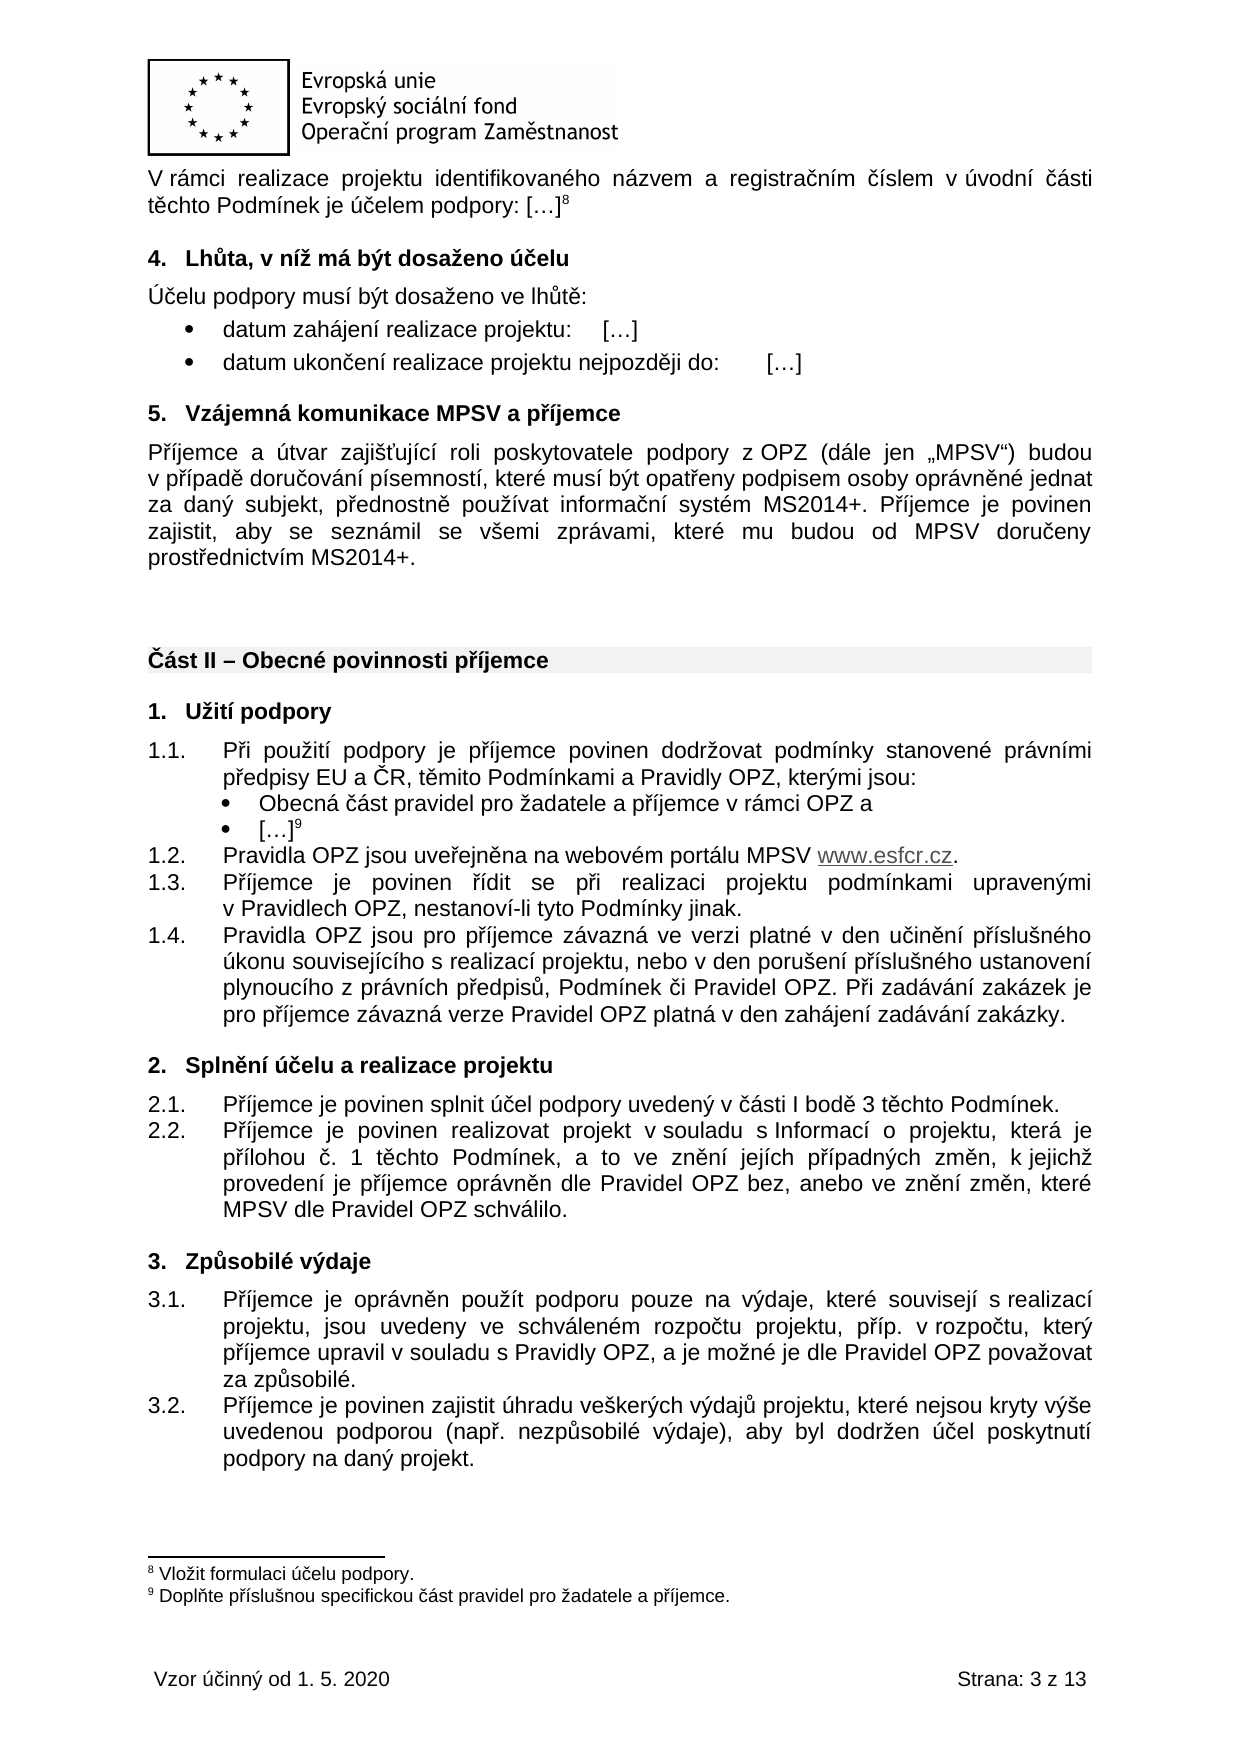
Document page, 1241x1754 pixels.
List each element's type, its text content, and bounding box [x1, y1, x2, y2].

list datum ukončení realizace projektu nejpozději do: […] [185, 348, 1092, 375]
list Při použití podpory je příjemce povinen dodržovat podmínky stanovené právními předpisy EU a ČR, těmito Podmínkami a Pravidly OPZ, kterými jsou: [148, 737, 1092, 790]
list […] [222, 816, 1092, 842]
list Příjemce je povinen zajistit úhradu veškerých výdajů projektu, které nejsou kryty výše uvedenou podporou (např. nezpůsobilé výdaje), aby byl dodržen účel poskytnutí podpory na daný projekt. [148, 1392, 1092, 1471]
list Obecná část pravidel pro žadatele a příjemce v rámci OPZ a [222, 790, 1092, 816]
list Pravidla OPZ jsou uveřejněna na webovém portálu MPSV www.esfcr.cz. [148, 842, 1092, 869]
list Způsobilé výdaje [148, 1248, 1092, 1274]
list Příjemce je povinen řídit se při realizaci projektu podmínkami upravenými v Pravidlech OPZ, nestanoví-li tyto Podmínky jinak. [148, 869, 1092, 922]
list Příjemce je povinen splnit účel podpory uvedený v části I bodě 3 těchto Podmínek. [148, 1091, 1092, 1117]
text Účelu podpory musí být dosaženo ve lhůtě: [148, 283, 1092, 310]
picture [147, 59, 618, 156]
list Pravidla OPZ jsou pro příjemce závazná ve verzi platné v den učinění příslušného úkonu souvisejícího s realizací projektu, nebo v den porušení příslušného ustanovení plynoucího z právních předpisů, Podmínek či Pravidel OPZ. Při zadávání zakázek je pro příjemce závazná verze Pravidel OPZ platná v den zahájení zadávání zakázky. [148, 922, 1092, 1027]
list Vzájemná komunikace MPSV a příjemce [148, 400, 1092, 426]
list Příjemce je oprávněn použít podporu pouze na výdaje, které souvisejí s realizací projektu, jsou uvedeny ve schváleném rozpočtu projektu, příp. v rozpočtu, který příjemce upravil v souladu s Pravidly OPZ, a je možné je dle Pravidel OPZ považovat za způsobilé. [148, 1286, 1092, 1392]
text Příjemce a útvar zajišťující roli poskytovatele podpory z OPZ (dále jen „MPSV“) budou v případě doručování písemností, které musí být opatřeny podpisem osoby oprávněné jednat za daný subjekt, přednostně používat informační systém MS2014+. Příjemce je povinen zajistit, aby se seznámil se všemi zprávami, které mu budou od MPSV doručeny prostřednictvím MS2014+. [148, 439, 1092, 571]
list datum zahájení realizace projektu: […] [185, 316, 1092, 342]
text Část II – Obecné povinnosti příjemce [148, 647, 1092, 673]
list Příjemce je povinen realizovat projekt v souladu s Informací o projektu, která je přílohou č. 1 těchto Podmínek, a to ve znění jejích případných změn, k jejichž provedení je příjemce oprávněn dle Pravidel OPZ bez, anebo ve znění změn, které MPSV dle Pravidel OPZ schválilo. [148, 1117, 1092, 1223]
list Užití podpory [148, 698, 1092, 724]
list Splnění účelu a realizace projektu [148, 1052, 1092, 1078]
list Lhůta, v níž má být dosaženo účelu [148, 244, 1092, 271]
list V rámci realizace projektu identifikovaného názvem a registračním číslem v úvodní části těchto Podmínek je účelem podpory: […] [148, 165, 1092, 218]
